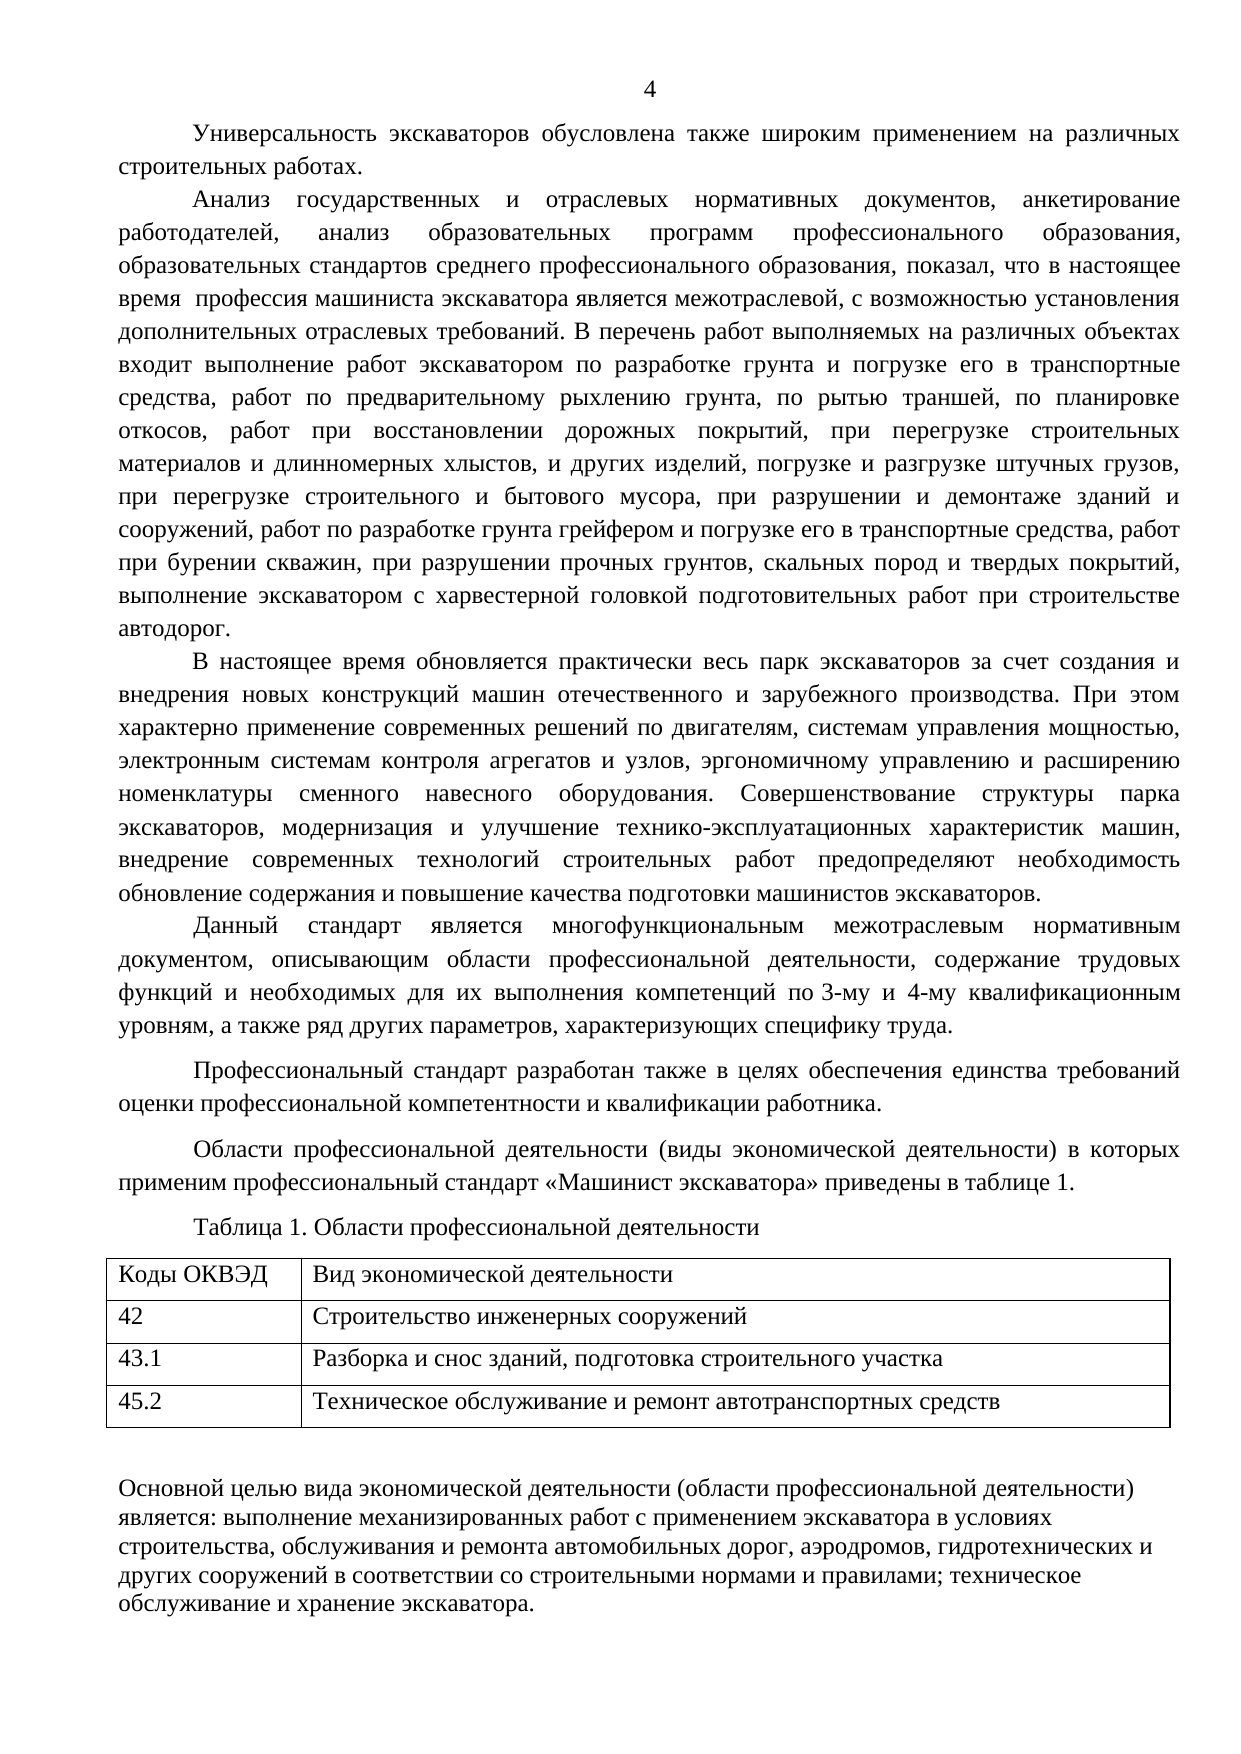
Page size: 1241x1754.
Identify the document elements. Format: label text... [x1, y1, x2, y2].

text Данный стандарт является многофункциональным межотраслевым нормативным документом, описывающим области профессиональной деятельности, содержание трудовых функций и необходимых для их выполнения компетенций по 3-му и 4-му квалификационным уровням, а также ряд других параметров, характеризующих специфику труда. [118, 911, 1181, 1038]
text В настоящее время обновляется практически весь парк экскаваторов за счет создания и внедрения новых конструкций машин отечественного и зарубежного производства. При этом характерно применение современных решений по двигателям, системам управления мощностью, электронным системам контроля агрегатов и узлов, эргономичному управлению и расширению номенклатуры сменного навесного оборудования. Совершенствование структуры парка экскаваторов, модернизация и улучшение технико-эксплуатационных характеристик машин, внедрение современных технологий строительных работ предопределяют необходимость обновление содержания и повышение качества подготовки машинистов экскаваторов. [118, 646, 1181, 906]
text Универсальность экскаваторов обусловлена также широким применением на различных строительных работах. [118, 118, 1181, 180]
table_cell 42 [107, 1301, 301, 1342]
text Профессиональный стандарт разработан также в целях обеспечения единства требований оценки профессиональной компетентности и квалификации работника. [118, 1055, 1181, 1117]
table_cell Разборка и снос зданий, подготовка строительного участка [302, 1344, 1169, 1385]
text Области профессиональной деятельности (виды экономической деятельности) в которых применим профессиональный стандарт «Машинист экскаватора» приведены в таблице 1. [118, 1134, 1181, 1196]
table_header Вид экономической деятельности [302, 1259, 1169, 1300]
table_header Коды ОКВЭД [107, 1259, 301, 1300]
text Таблица 1. Области профессиональной деятельности [118, 1212, 1181, 1241]
table_cell 45.2 [107, 1386, 301, 1427]
table_cell Техническое обслуживание и ремонт автотранспортных средств [302, 1386, 1169, 1427]
table_cell Строительство инженерных сооружений [302, 1301, 1169, 1342]
text Основной целью вида экономической деятельности (области профессиональной деятельности) является: выполнение механизированных работ с применением экскаватора в условиях строительства, обслуживания и ремонта автомобильных дорог, аэродромов, гидротехнических и других сооружений в соответствии со строительными нормами и правилами; техническое обслуживание и хранение экскаватора. [118, 1473, 1181, 1617]
text Анализ государственных и отраслевых нормативных документов, анкетирование работодателей, анализ образовательных программ профессионального образования, образовательных стандартов среднего профессионального образования, показал, что в настоящее время профессия машиниста экскаватора является межотраслевой, с возможностью установления дополнительных отраслевых требований. В перечень работ выполняемых на различных объектах входит выполнение работ экскаватором по разработке грунта и погрузке его в транспортные средства, работ по предварительному рыхлению грунта, по рытью траншей, по планировке откосов, работ при восстановлении дорожных покрытий, при перегрузке строительных материалов и длинномерных хлыстов, и других изделий, погрузке и разгрузке штучных грузов, при перегрузке строительного и бытового мусора, при разрушении и демонтаже зданий и сооружений, работ по разработке грунта грейфером и погрузке его в транспортные средства, работ при бурении скважин, при разрушении прочных грунтов, скальных пород и твердых покрытий, выполнение экскаватором с харвестерной головкой подготовительных работ при строительстве автодорог. [118, 184, 1181, 642]
table_cell 43.1 [107, 1344, 301, 1385]
